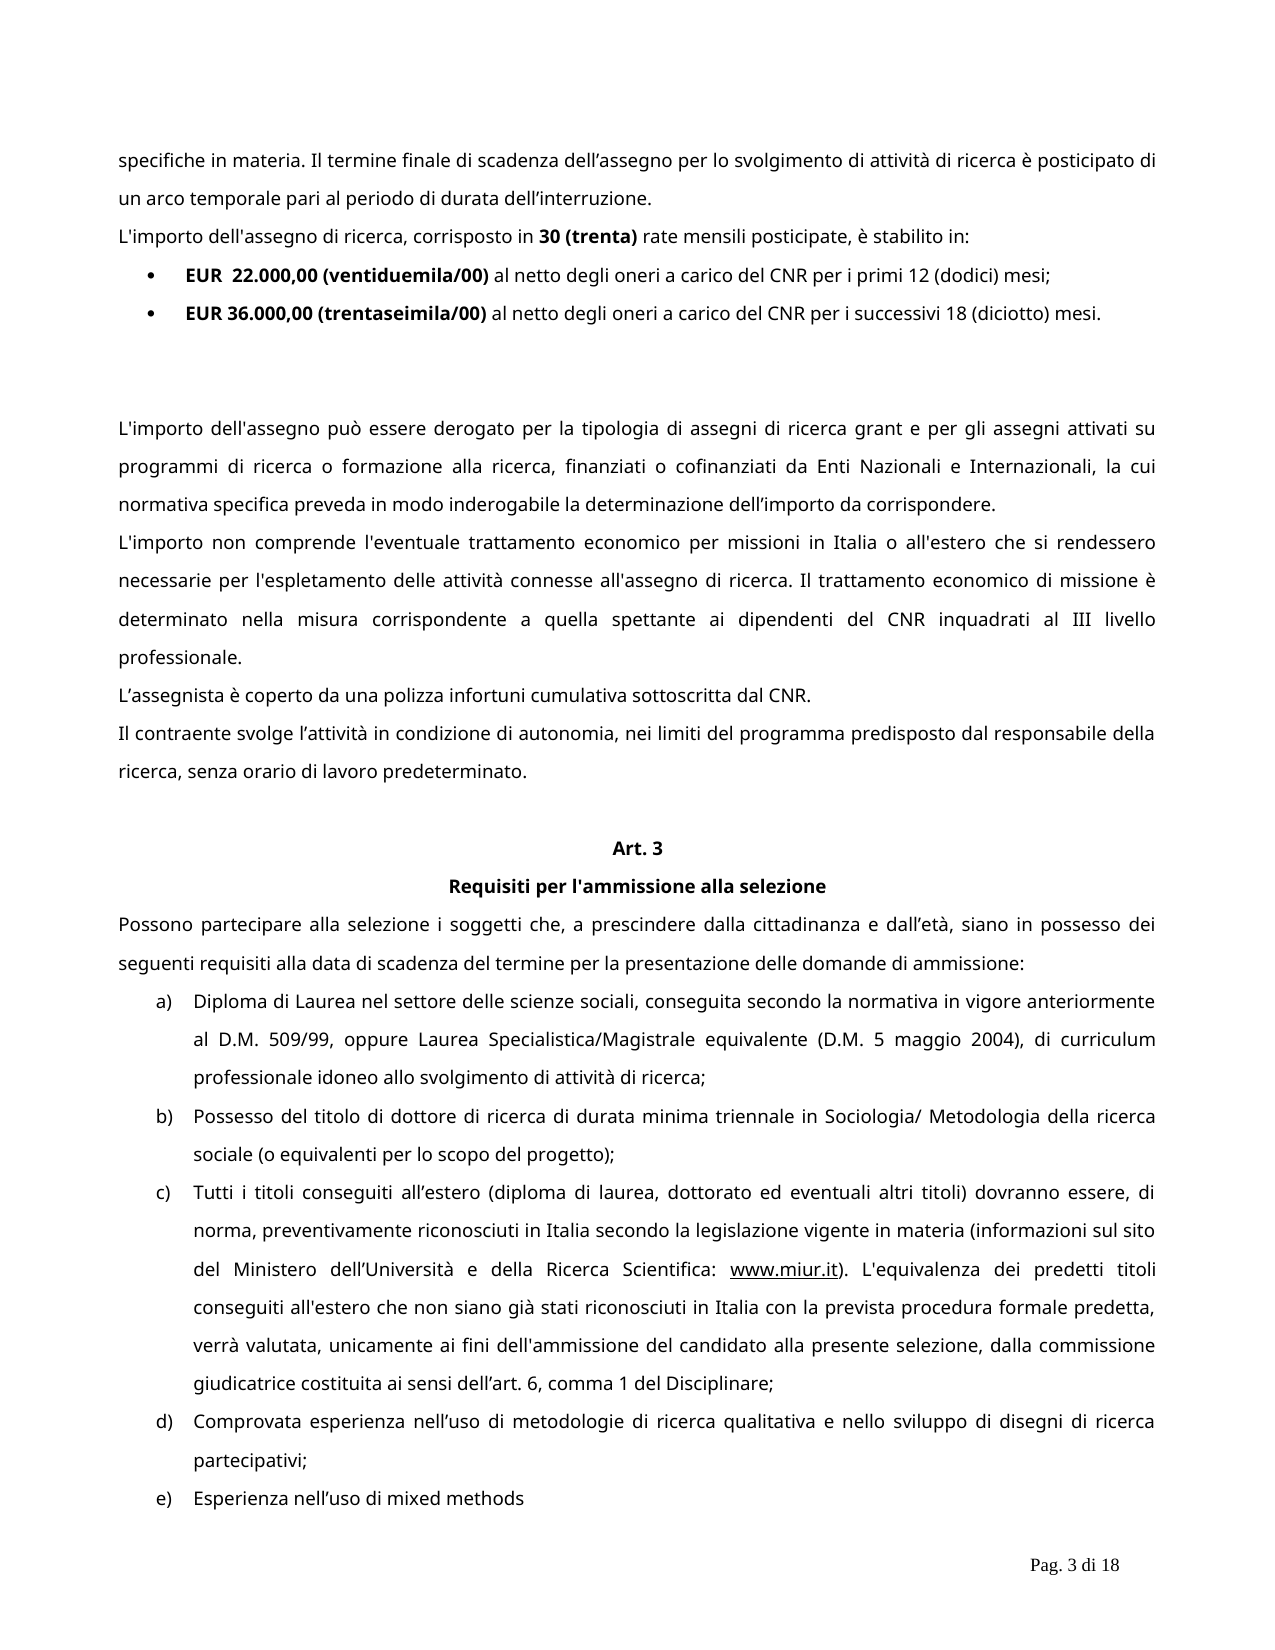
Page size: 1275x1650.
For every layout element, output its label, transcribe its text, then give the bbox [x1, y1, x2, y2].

text Art. 3 [118, 835, 1157, 861]
list Comprovata esperienza nell’uso di metodologie di ricerca qualitativa e nello sviluppo di disegni di ricerca partecipativi; [156, 1409, 1157, 1472]
list Tutti i titoli conseguiti all’estero (diploma di laurea, dottorato ed eventuali altri titoli) dovranno essere, di norma, preventivamente riconosciuti in Italia secondo la legislazione vigente in materia (informazioni sul sito del Ministero dell’Università e della Ricerca Scientifica: www.miur.it). L'equivalenza dei predetti titoli conseguiti all'estero che non siano già stati riconosciuti in Italia con la prevista procedura formale predetta, verrà valutata, unicamente ai fini dell'ammissione del candidato alla presente selezione, dalla commissione giudicatrice costituita ai sensi dell’art. 6, comma 1 del Disciplinare; [156, 1179, 1157, 1396]
text L’assegnista è coperto da una polizza infortuni cumulativa sottoscritta dal CNR. [118, 682, 1157, 708]
list Diploma di Laurea nel settore delle scienze sociali, conseguita secondo la normativa in vigore anteriormente al D.M. 509/99, oppure Laurea Specialistica/Magistrale equivalente (D.M. 5 maggio 2004), di curriculum professionale idoneo allo svolgimento di attività di ricerca; [156, 988, 1157, 1090]
text L'importo non comprende l'eventuale trattamento economico per missioni in Italia o all'estero che si rendessero necessarie per l'espletamento delle attività connesse all'assegno di ricerca. Il trattamento economico di missione è determinato nella misura corrispondente a quella spettante ai dipendenti del CNR inquadrati al III livello professionale. [118, 529, 1157, 670]
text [118, 147, 1157, 211]
text Requisiti per l'ammissione alla selezione [118, 873, 1157, 899]
list Possesso del titolo di dottore di ricerca di durata minima triennale in Sociologia/ Metodologia della ricerca sociale (o equivalenti per lo scopo del progetto); [156, 1103, 1157, 1167]
text L'importo dell'assegno può essere derogato per la tipologia di assegni di ricerca grant e per gli assegni attivati su programmi di ricerca o formazione alla ricerca, finanziati o cofinanziati da Enti Nazionali e Internazionali, la cui normativa specifica preveda in modo inderogabile la determinazione dell’importo da corrispondere. [118, 415, 1157, 517]
text L'importo dell'assegno di ricerca, corrisposto in 30 (trenta) rate mensili posticipate, è stabilito in: [118, 224, 1157, 249]
list EUR 22.000,00 (ventiduemila/00) al netto degli oneri a carico del CNR per i primi 12 (dodici) mesi; [148, 262, 1157, 287]
list Esperienza nell’uso di mixed methods [156, 1485, 1157, 1511]
text Il contraente svolge l’attività in condizione di autonomia, nei limiti del programma predisposto dal responsabile della ricerca, senza orario di lavoro predeterminato. [118, 721, 1157, 784]
text Possono partecipare alla selezione i soggetti che, a prescindere dalla cittadinanza e dall’età, siano in possesso dei seguenti requisiti alla data di scadenza del termine per la presentazione delle domande di ammissione: [118, 912, 1157, 976]
list EUR 36.000,00 (trentaseimila/00) al netto degli oneri a carico del CNR per i successivi 18 (diciotto) mesi. [148, 300, 1157, 326]
